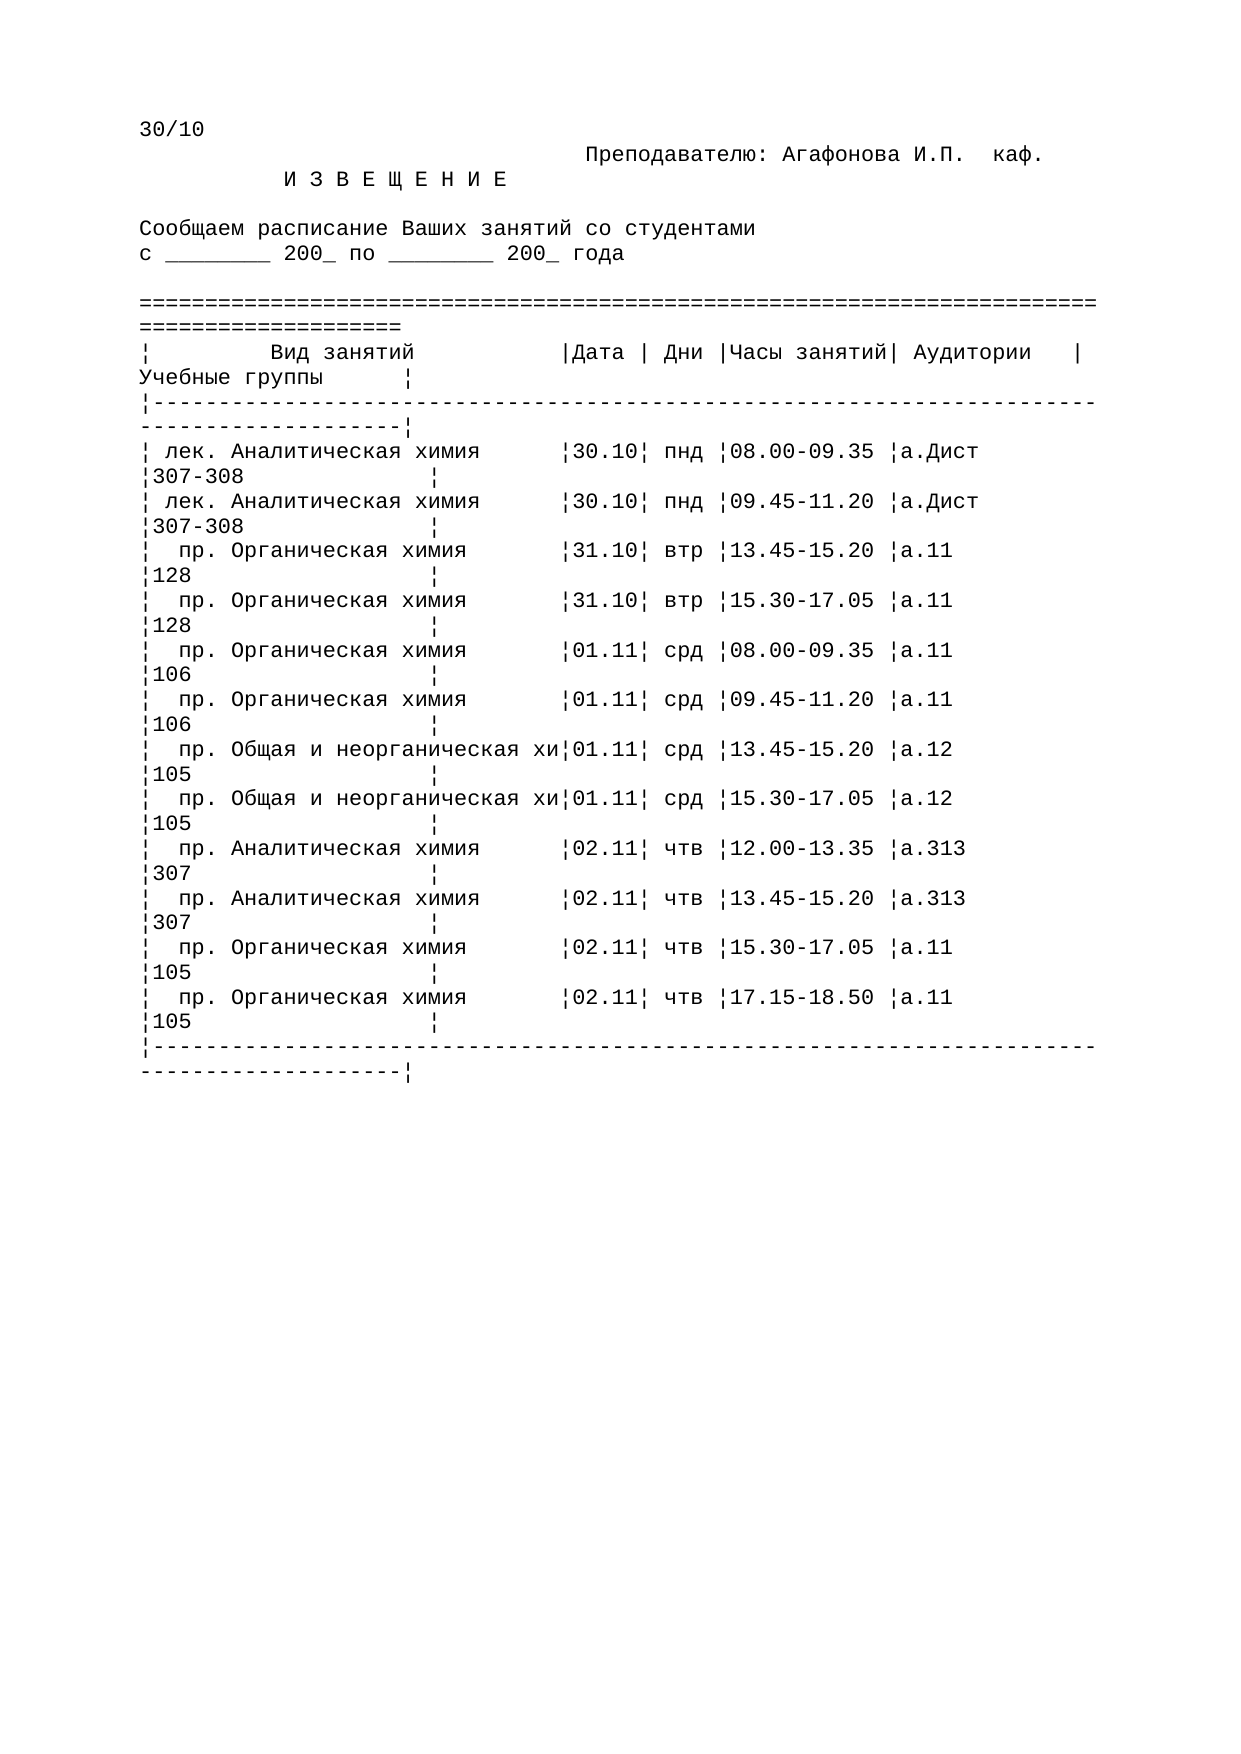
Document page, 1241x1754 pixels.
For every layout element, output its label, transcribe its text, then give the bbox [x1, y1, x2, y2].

text ¦ пр. Аналитическая химия ¦02.11¦ чтв ¦12.00-13.35 ¦а.313 ¦307 ¦ [139, 837, 1101, 887]
text ¦ лек. Аналитическая химия ¦30.10¦ пнд ¦08.00-09.35 ¦а.Дист ¦307-308 ¦ [139, 440, 1101, 490]
text Сообщаем расписание Ваших занятий со студентами [139, 217, 1101, 242]
text ¦ пр. Органическая химия ¦01.11¦ сpд ¦09.45-11.20 ¦а.11 ¦106 ¦ [139, 688, 1101, 738]
text ¦ пр. Органическая химия ¦31.10¦ втp ¦13.45-15.20 ¦а.11 ¦128 ¦ [139, 539, 1101, 589]
text ¦ пр. Общая и неорганическая хи¦01.11¦ сpд ¦13.45-15.20 ¦а.12 ¦105 ¦ [139, 738, 1101, 787]
text ¦ пр. Органическая химия ¦31.10¦ втp ¦15.30-17.05 ¦а.11 ¦128 ¦ [139, 589, 1101, 639]
text ¦ пр. Общая и неорганическая хи¦01.11¦ сpд ¦15.30-17.05 ¦а.12 ¦105 ¦ [139, 787, 1101, 837]
text ¦ пр. Органическая химия ¦02.11¦ чтв ¦17.15-18.50 ¦а.11 ¦105 ¦ [139, 986, 1101, 1035]
text 30/10 [139, 118, 1101, 143]
text с ________ 200_ по ________ 200_ года [139, 242, 1101, 267]
text ============================================================================================= [139, 292, 1101, 341]
text ¦ Вид занятий |Дата | Дни |Часы занятий| Аудитории | Учебные группы ¦ [139, 341, 1101, 391]
text ¦ лек. Аналитическая химия ¦30.10¦ пнд ¦09.45-11.20 ¦а.Дист ¦307-308 ¦ [139, 490, 1101, 539]
text ¦ пр. Органическая химия ¦02.11¦ чтв ¦15.30-17.05 ¦а.11 ¦105 ¦ [139, 936, 1101, 986]
text ¦ пр. Аналитическая химия ¦02.11¦ чтв ¦13.45-15.20 ¦а.313 ¦307 ¦ [139, 887, 1101, 936]
text ¦--------------------------------------------------------------------------------------------¦ [139, 391, 1101, 440]
text И З В Е Щ Е Н И Е [139, 168, 1101, 192]
text ¦ пр. Органическая химия ¦01.11¦ сpд ¦08.00-09.35 ¦а.11 ¦106 ¦ [139, 639, 1101, 688]
text Преподавателю: Агафонова И.П. каф. [139, 143, 1101, 168]
text ¦--------------------------------------------------------------------------------------------¦ [139, 1035, 1101, 1085]
